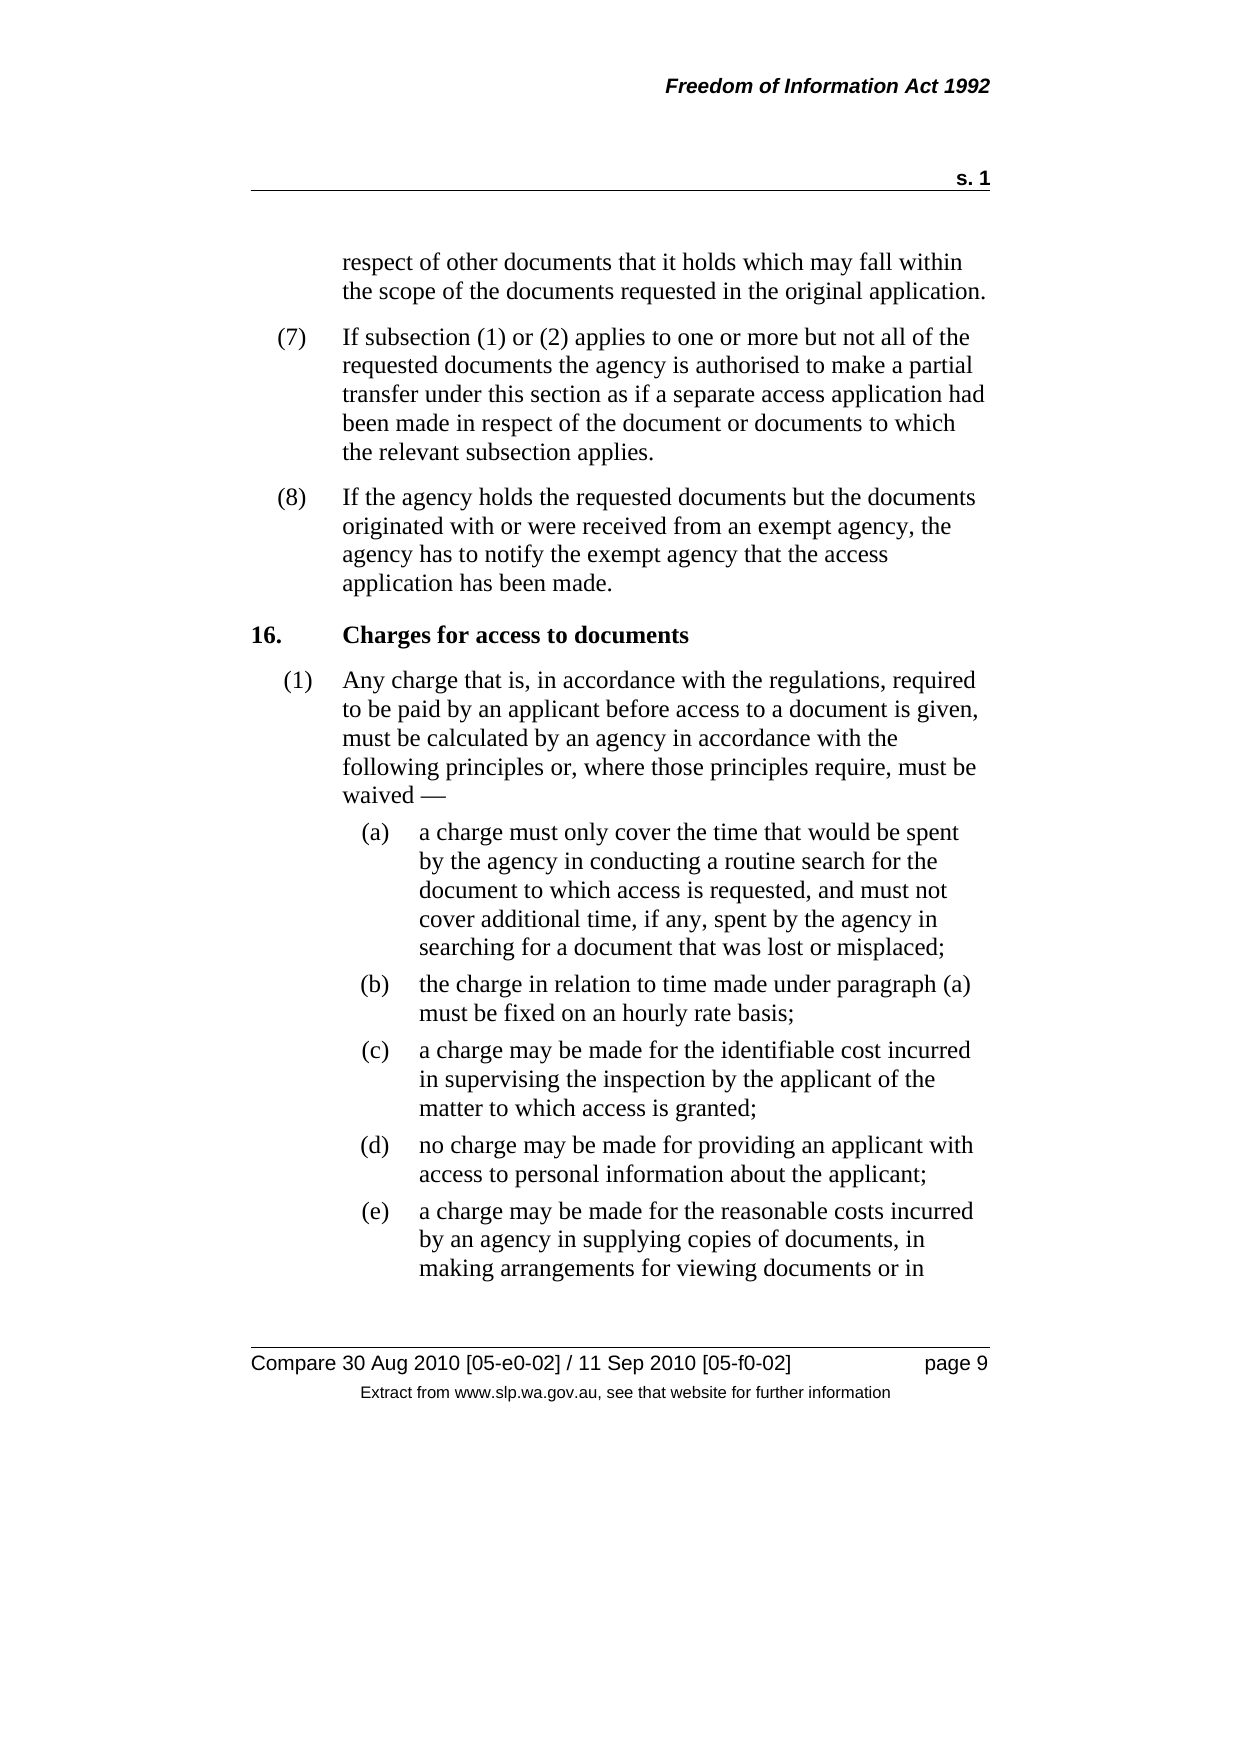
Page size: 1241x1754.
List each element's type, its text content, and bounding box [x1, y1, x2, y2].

subtitle 16. Charges for access to documents [251, 620, 990, 649]
text (8) If the agency holds the requested documents but the documents originated with or were received from an exempt agency, the agency has to notify the exempt agency that the access application has been made. [251, 482, 990, 597]
text (1) Any charge that is, in accordance with the regulations, required to be paid by an applicant before access to a document is given, must be calculated by an agency in accordance with the following principles or, where those principles require, must be waived — [251, 665, 990, 809]
text (c) a charge may be made for the identifiable cost incurred in supervising the inspection by the applicant of the matter to which access is granted; [251, 1035, 990, 1122]
text (7) If subsection (1) or (2) applies to one or more but not all of the requested documents the agency is authorised to make a partial transfer under this section as if a separate access application had been made in respect of the document or documents to which the relevant subsection applies. [251, 322, 990, 465]
text (d) no charge may be made for providing an applicant with access to personal information about the applicant; [251, 1130, 990, 1187]
text (b) the charge in relation to time made under paragraph (a) must be fixed on an hourly rate basis; [251, 969, 990, 1027]
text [251, 247, 990, 305]
text (a) a charge must only cover the time that would be spent by the agency in conducting a routine search for the document to which access is requested, and must not cover additional time, if any, spent by the agency in searching for a document that was lost or misplaced; [251, 817, 990, 961]
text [251, 1196, 990, 1282]
